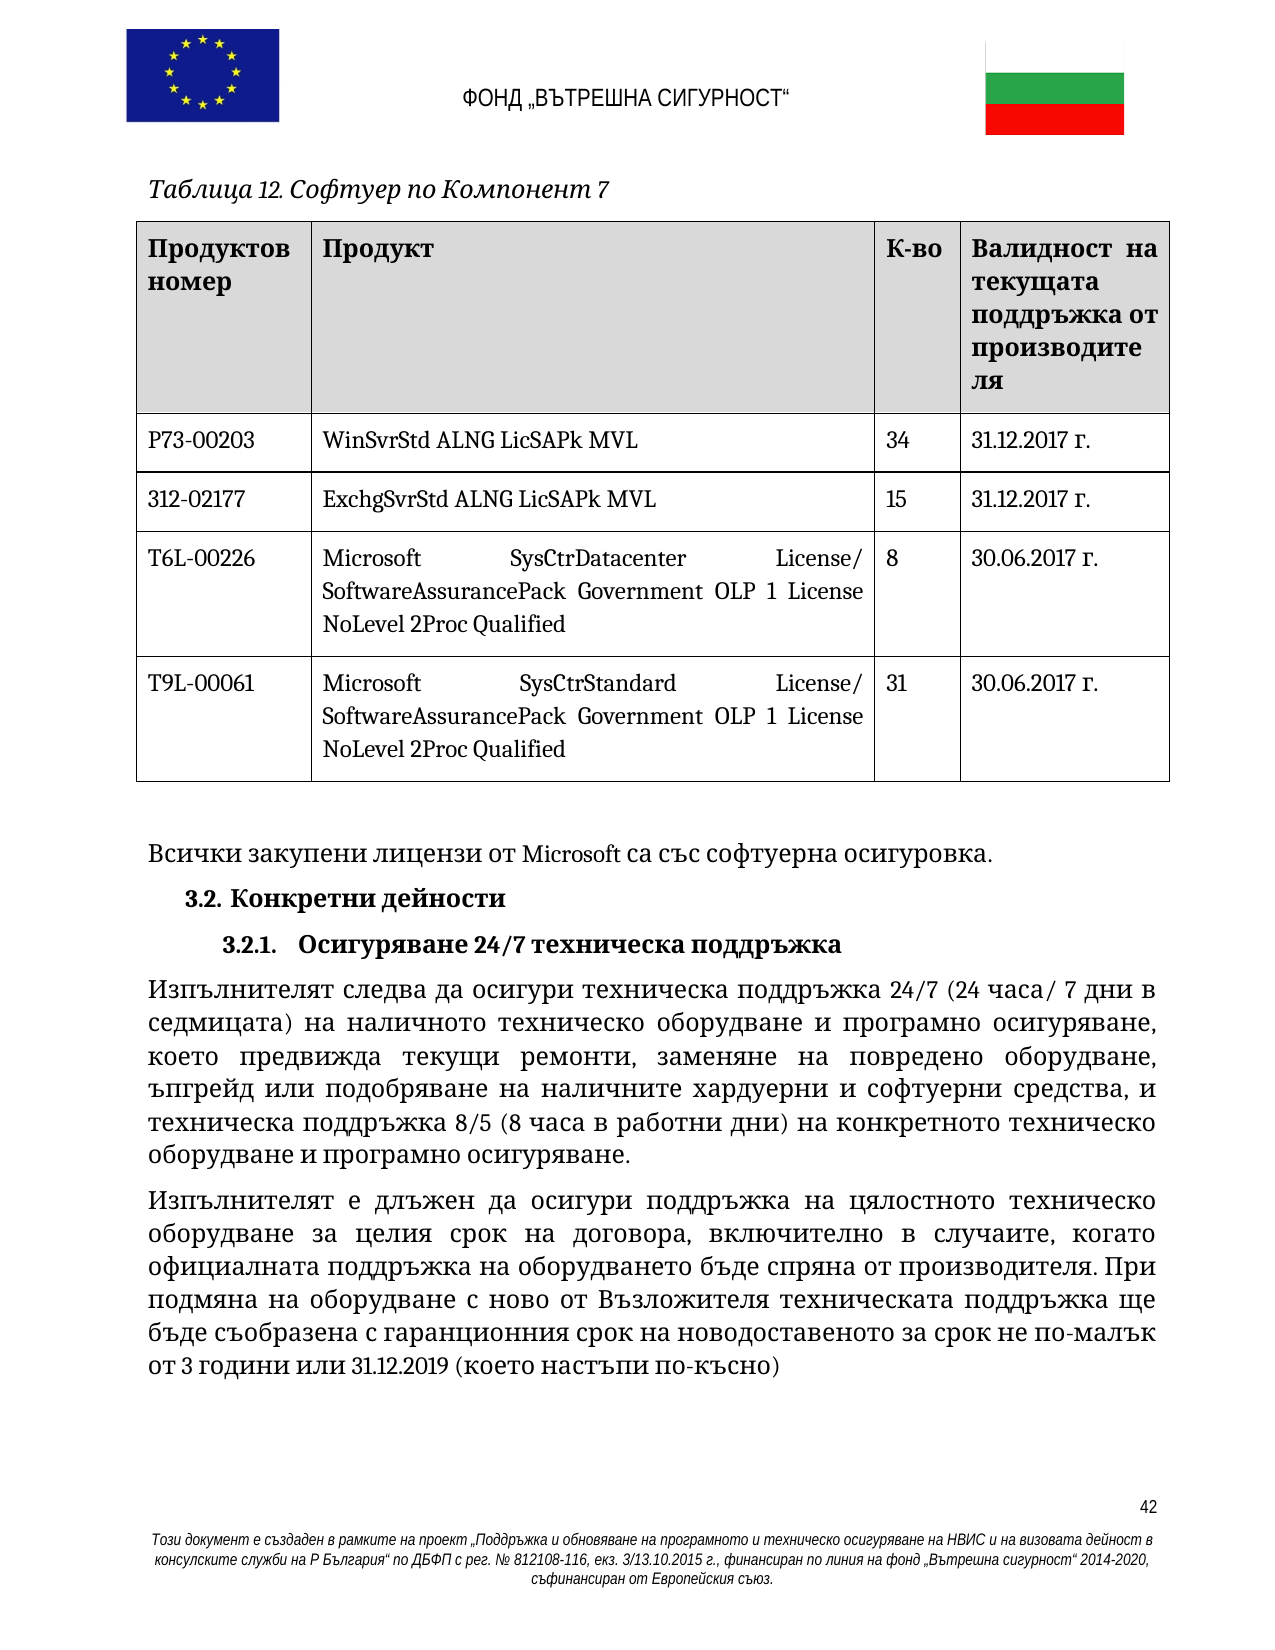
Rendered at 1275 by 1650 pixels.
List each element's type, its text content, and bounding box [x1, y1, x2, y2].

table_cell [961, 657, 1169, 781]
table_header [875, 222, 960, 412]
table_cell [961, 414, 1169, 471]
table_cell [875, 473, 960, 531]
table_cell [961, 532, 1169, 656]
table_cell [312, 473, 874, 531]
text Изпълнителят е длъжен да осигури поддръжка на цялостното техническо оборудване за целия срок на договора, включително в случаите, когато официалната поддръжка на оборудването бъде спряна от производителя. При подмяна на оборудване с ново от Възложителя техническата поддръжка ще бъде съобразена с гаранционния срок на новодоставеното за срок не по-малък от 3 години или 31.12.2019 (което настъпи по-късно) [148, 1187, 1157, 1381]
text Всички закупени лицензи от Microsoft са със софтуерна осигуровка. [148, 840, 1157, 868]
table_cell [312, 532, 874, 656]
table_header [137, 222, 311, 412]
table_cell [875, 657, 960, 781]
subtitle Осигуряване 24/7 техническа поддръжка [223, 931, 1157, 959]
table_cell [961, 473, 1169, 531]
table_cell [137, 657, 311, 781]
picture [985, 42, 1125, 135]
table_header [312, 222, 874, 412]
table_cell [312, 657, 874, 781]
text Изпълнителят следва да осигури техническа поддръжка 24/7 (24 часа/ 7 дни в седмицата) на наличното техническо оборудване и програмно осигуряване, което предвижда текущи ремонти, заменяне на повредено оборудване, ъпгрейд или подобряване на наличните хардуерни и софтуерни средства, и техническа поддръжка 8/5 (8 часа в работни дни) на конкретното техническо оборудване и програмно осигуряване. [148, 976, 1157, 1170]
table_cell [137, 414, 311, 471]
picture [123, 29, 282, 125]
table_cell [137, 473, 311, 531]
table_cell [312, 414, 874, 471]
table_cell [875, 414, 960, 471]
text Таблица 12. Софтуер по Компонент 7 [148, 176, 1157, 204]
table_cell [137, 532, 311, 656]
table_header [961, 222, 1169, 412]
subtitle Конкретни дейности [185, 885, 1157, 914]
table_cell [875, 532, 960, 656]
